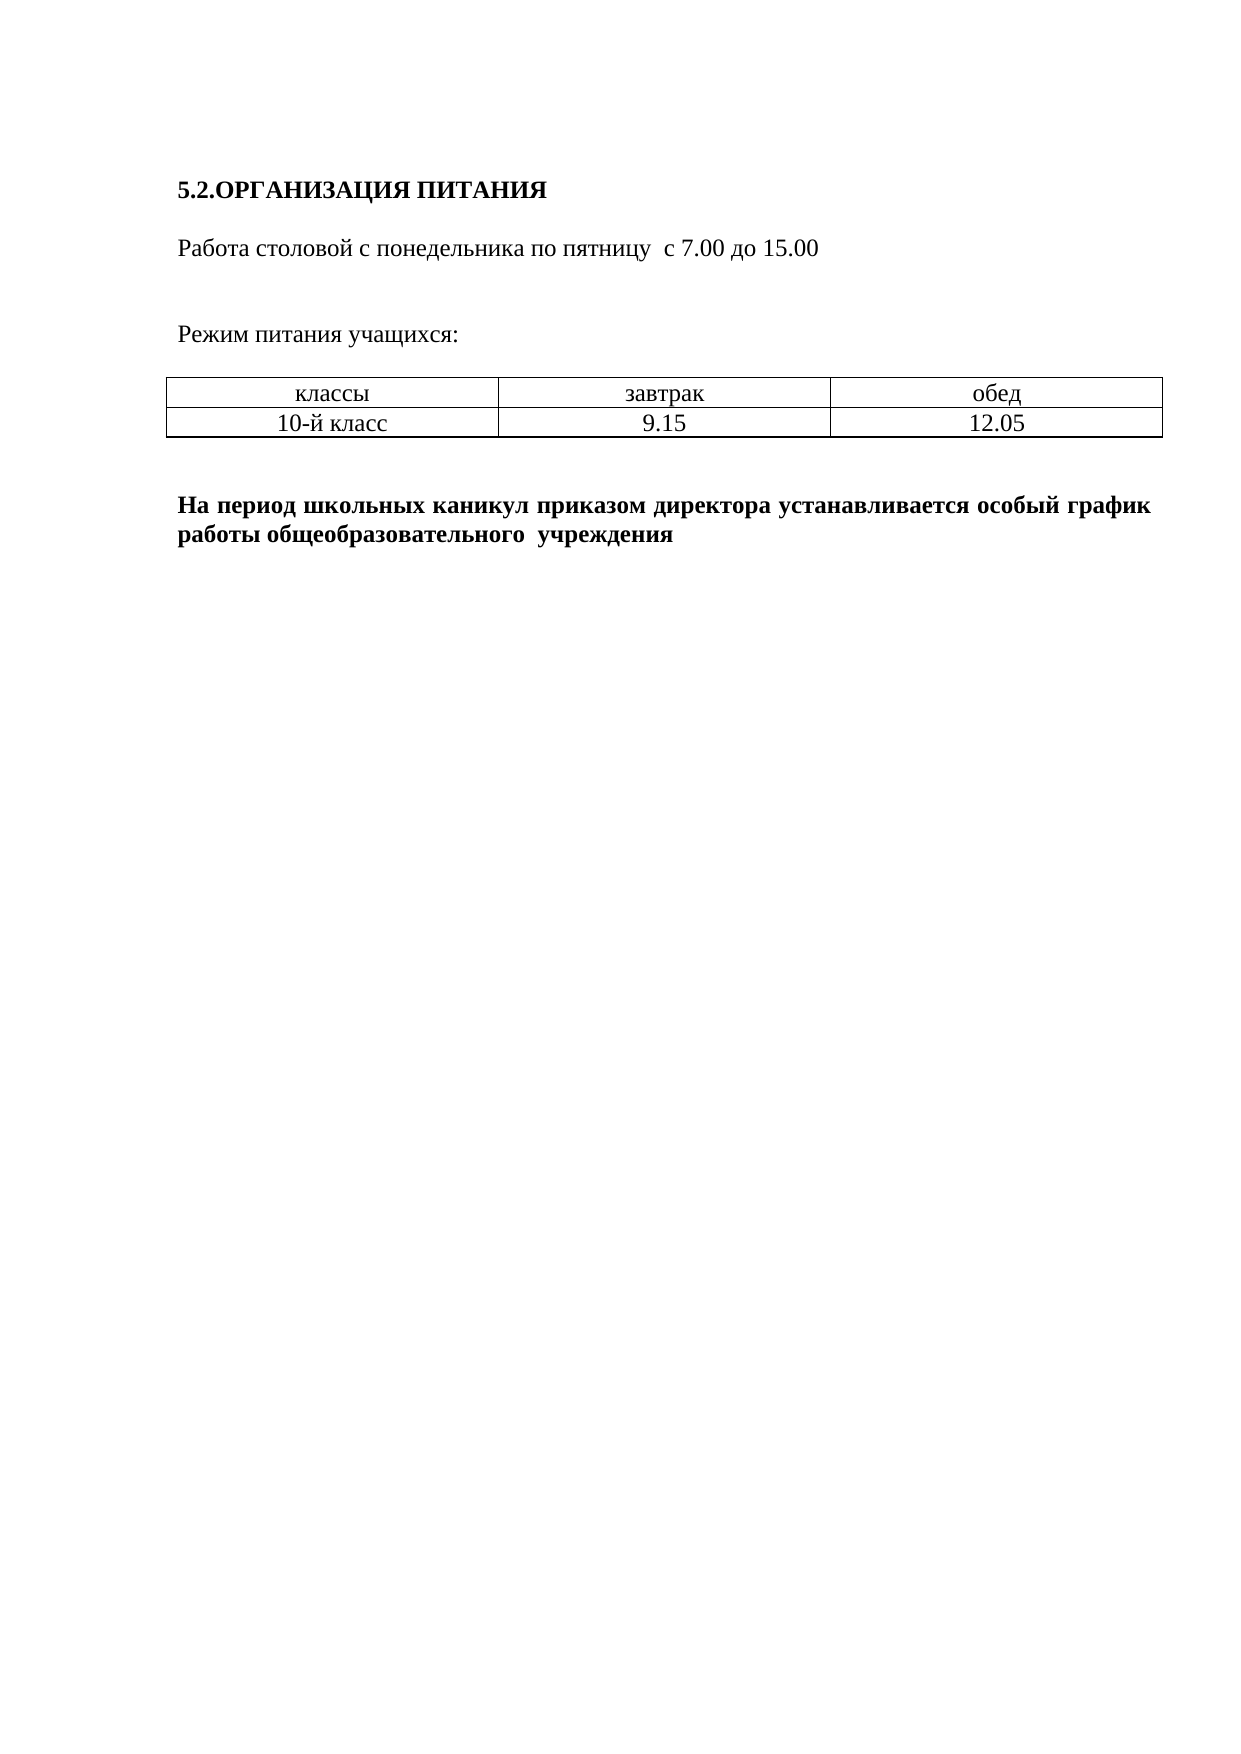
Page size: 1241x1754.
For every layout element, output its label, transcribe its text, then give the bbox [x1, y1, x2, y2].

table_header классы [167, 378, 498, 407]
table_cell 12.05 [831, 408, 1162, 436]
text Работа столовой с понедельника по пятницу с 7.00 до 15.00 [177, 233, 1152, 262]
text 5.2.ОРГАНИЗАЦИЯ ПИТАНИЯ [177, 176, 1152, 204]
table_header обед [831, 378, 1162, 407]
table_header завтрак [499, 378, 830, 407]
table_cell 9.15 [499, 408, 830, 436]
text Режим питания учащихся: [177, 319, 1152, 348]
table_cell 10-й класс [167, 408, 498, 436]
text На период школьных каникул приказом директора устанавливается особый график работы общеобразовательного учреждения [177, 491, 1152, 548]
